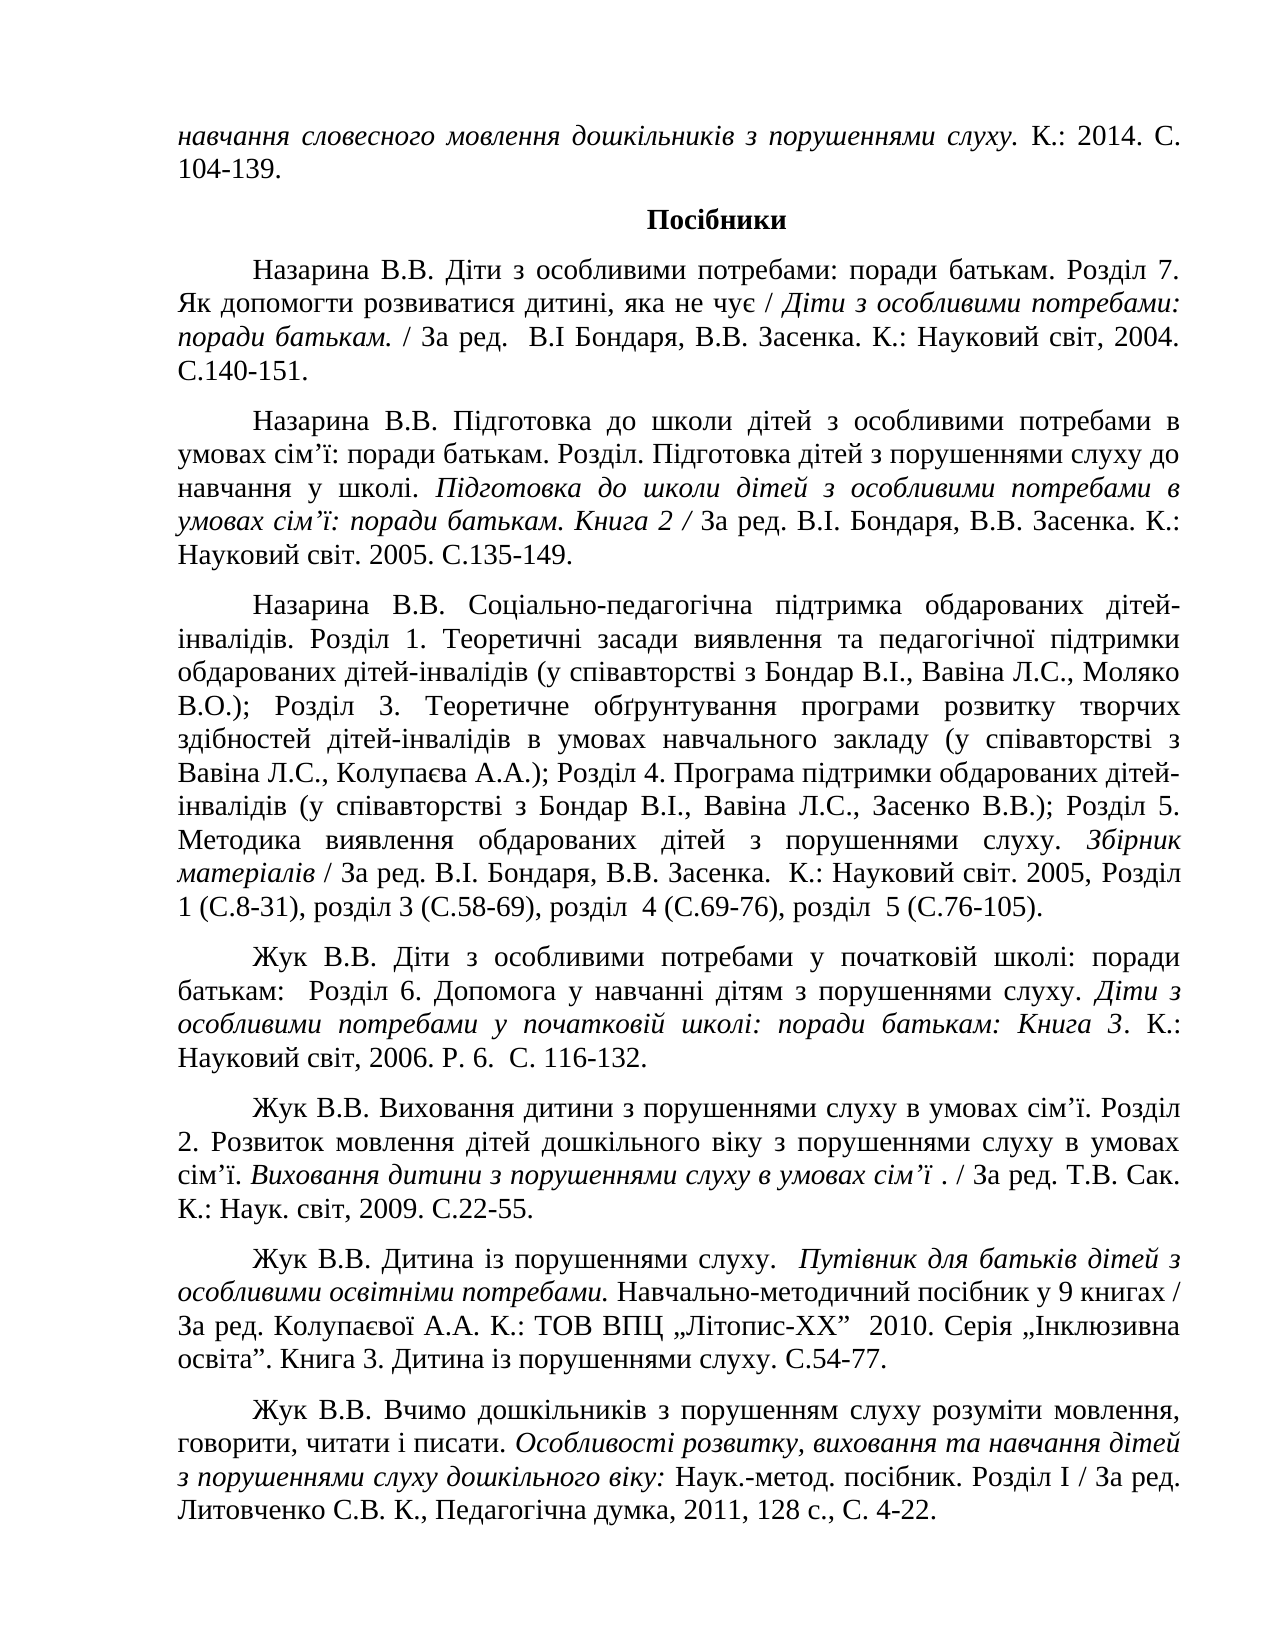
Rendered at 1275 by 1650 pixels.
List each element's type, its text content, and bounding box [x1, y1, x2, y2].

text Назарина В.В. Соціально-педагогічна підтримка обдарованих дітей-інвалідів. Розділ 1. Теоретичні засади виявлення та педагогічної підтримки обдарованих дітей-інвалідів (у співавторстві з Бондар В.І., Вавіна Л.С., Моляко В.О.); Розділ 3. Теоретичне обґрунтування програми розвитку творчих здібностей дітей-інвалідів в умовах навчального закладу (у співавторстві з Вавіна Л.С., Колупаєва А.А.); Розділ 4. Програма підтримки обдарованих дітей-інвалідів (у співавторстві з Бондар В.І., Вавіна Л.С., Засенко В.В.); Розділ 5. Методика виявлення обдарованих дітей з порушеннями слуху. Збірник матеріалів / За ред. В.І. Бондаря, В.В. Засенка. К.: Науковий світ. 2005, Розділ 1 (С.8-31), розділ 3 (С.58-69), розділ 4 (С.69-76), розділ 5 (С.76-105). [177, 587, 1181, 923]
text Жук В.В. Дитина із порушеннями слуху. Путівник для батьків дітей з особливими освітніми потребами. Навчально-методичний посібник у 9 книгах / За ред. Колупаєвої А.А. К.: ТОВ ВПЦ „Літопис-ХХ” 2010. Серія „Інклюзивна освіта”. Книга 3. Дитина із порушеннями слуху. С.54-77. [177, 1241, 1181, 1375]
text Назарина В.В. Діти з особливими потребами: поради батькам. Розділ 7. Як допомогти розвиватися дитині, яка не чує / Діти з особливими потребами: поради батькам. / За ред. В.І Бондаря, В.В. Засенка. К.: Науковий світ, 2004. С.140-151. [177, 252, 1181, 386]
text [177, 118, 1181, 185]
text Жук В.В. Виховання дитини з порушеннями слуху в умовах сім’ї. Розділ 2. Розвиток мовлення дітей дошкільного віку з порушеннями слуху в умовах сім’ї. Виховання дитини з порушеннями слуху в умовах сім’ї . / За ред. Т.В. Сак. К.: Наук. світ, 2009. С.22-55. [177, 1090, 1181, 1224]
text Жук В.В. Вчимо дошкільників з порушенням слуху розуміти мовлення, говорити, читати і писати. Особливості розвитку, виховання та навчання дітей з порушеннями слуху дошкільного віку: Наук.-метод. посібник. Розділ І / За ред. Литовченко С.В. К., Педагогічна думка, 2011, 128 с., С. 4-22. [177, 1392, 1181, 1526]
text Жук В.В. Діти з особливими потребами у початковій школі: поради батькам: Розділ 6. Допомога у навчанні дітям з порушеннями слуху. Діти з особливими потребами у початковій школі: поради батькам: Книга 3. К.: Науковий світ, 2006. Р. 6. С. 116-132. [177, 939, 1181, 1073]
text Посібники [177, 202, 1181, 235]
text Назарина В.В. Підготовка до школи дітей з особливими потребами в умовах сім’ї: поради батькам. Розділ. Підготовка дітей з порушеннями слуху до навчання у школі. Підготовка до школи дітей з особливими потребами в умовах сім’ї: поради батькам. Книга 2 / За ред. В.І. Бондаря, В.В. Засенка. К.: Науковий світ. 2005. С.135-149. [177, 403, 1181, 571]
